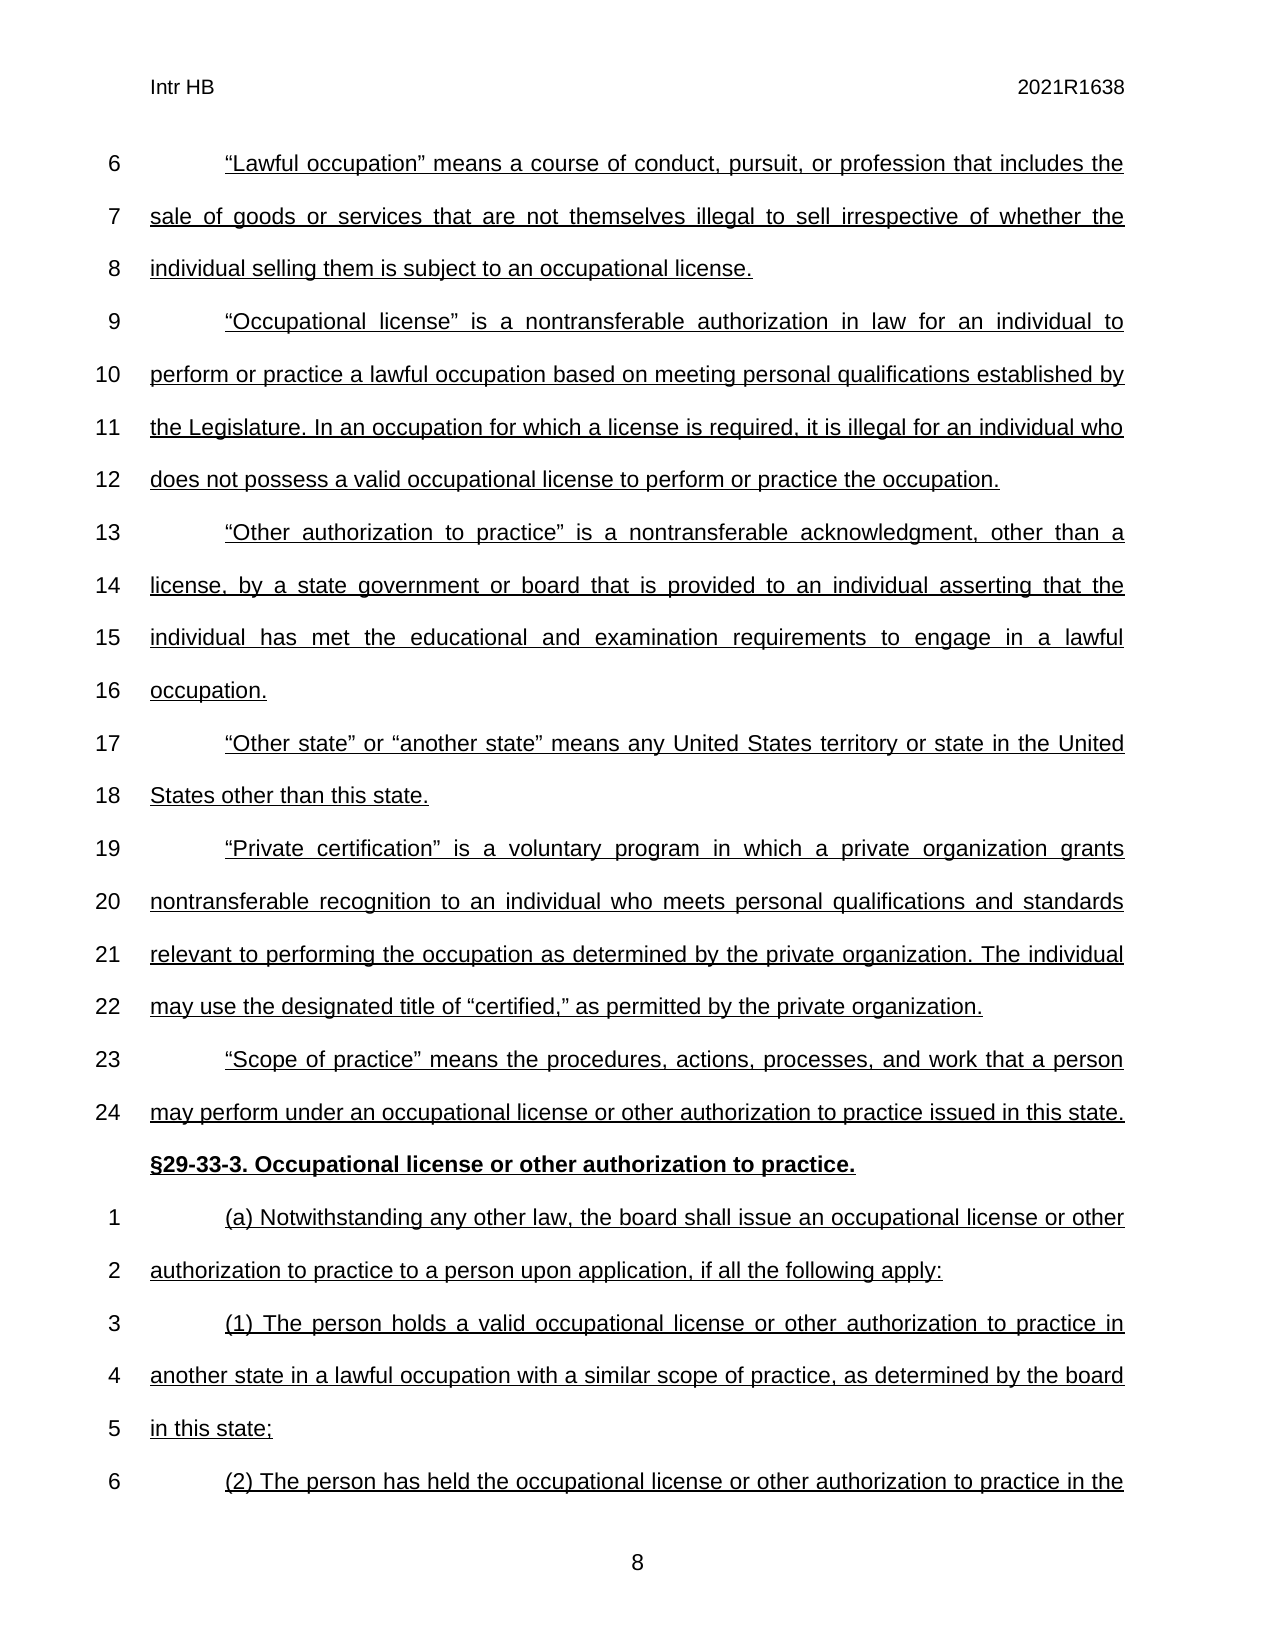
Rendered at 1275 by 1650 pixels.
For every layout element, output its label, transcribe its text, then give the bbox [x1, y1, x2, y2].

text (1) The person holds a valid occupational license or other authorization to practice in another state in a lawful occupation with a similar scope of practice, as determined by the board in this state; [150, 1309, 1125, 1385]
text “Other authorization to practice” is a nontransferable acknowledgment, other than a license, by a state government or board that is provided to an individual asserting that the individual has met the educational and examination requirements to engage in a lawful occupation. [150, 596, 1125, 703]
text “Private certification” is a voluntary program in which a private organization grants nontransferable recognition to an individual who meets personal qualifications and standards relevant to performing the occupation as determined by the private organization. The individual may use the designated title of “certified,” as permitted by the private organization. [150, 835, 1125, 1020]
text “Scope of practice” means the procedures, actions, processes, and work that a person may perform under an occupational license or other authorization to practice issued in this state. [150, 1046, 1125, 1121]
text “Occupational license” is a nontransferable authorization in law for an individual to perform or practice a lawful occupation based on meeting personal qualifications established by the Legislature. In an occupation for which a license is required, it is illegal for an individual who does not possess a valid occupational license to perform or practice the occupation. [150, 385, 1125, 493]
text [150, 1468, 1125, 1494]
text (a) Notwithstanding any other law, the board shall issue an occupational license or other authorization to practice to a person upon application, if all the following apply: [150, 1204, 1125, 1283]
text “Other state” or “another state” means any United States territory or state in the United States other than this state. [150, 730, 1125, 809]
text (1) The person holds a valid occupational license or other authorization to practice in another state in a lawful occupation with a similar scope of practice, as determined by the board in this state; [150, 1386, 1125, 1441]
text “Lawful occupation” means a course of conduct, pursuit, or profession that includes the sale of goods or services that are not themselves illegal to sell irrespective of whether the individual selling them is subject to an occupational license. [150, 227, 1125, 282]
subtitle §29-33-3. Occupational license or other authorization to practice. [150, 1151, 1125, 1178]
text “Other authorization to practice” is a nontransferable acknowledgment, other than a license, by a state government or board that is provided to an individual asserting that the individual has met the educational and examination requirements to engage in a lawful occupation. [150, 519, 1125, 594]
text “Occupational license” is a nontransferable authorization in law for an individual to perform or practice a lawful occupation based on meeting personal qualifications established by the Legislature. In an occupation for which a license is required, it is illegal for an individual who does not possess a valid occupational license to perform or practice the occupation. [150, 308, 1125, 384]
text “Lawful occupation” means a course of conduct, pursuit, or profession that includes the sale of goods or services that are not themselves illegal to sell irrespective of whether the individual selling them is subject to an occupational license. [150, 150, 1125, 225]
